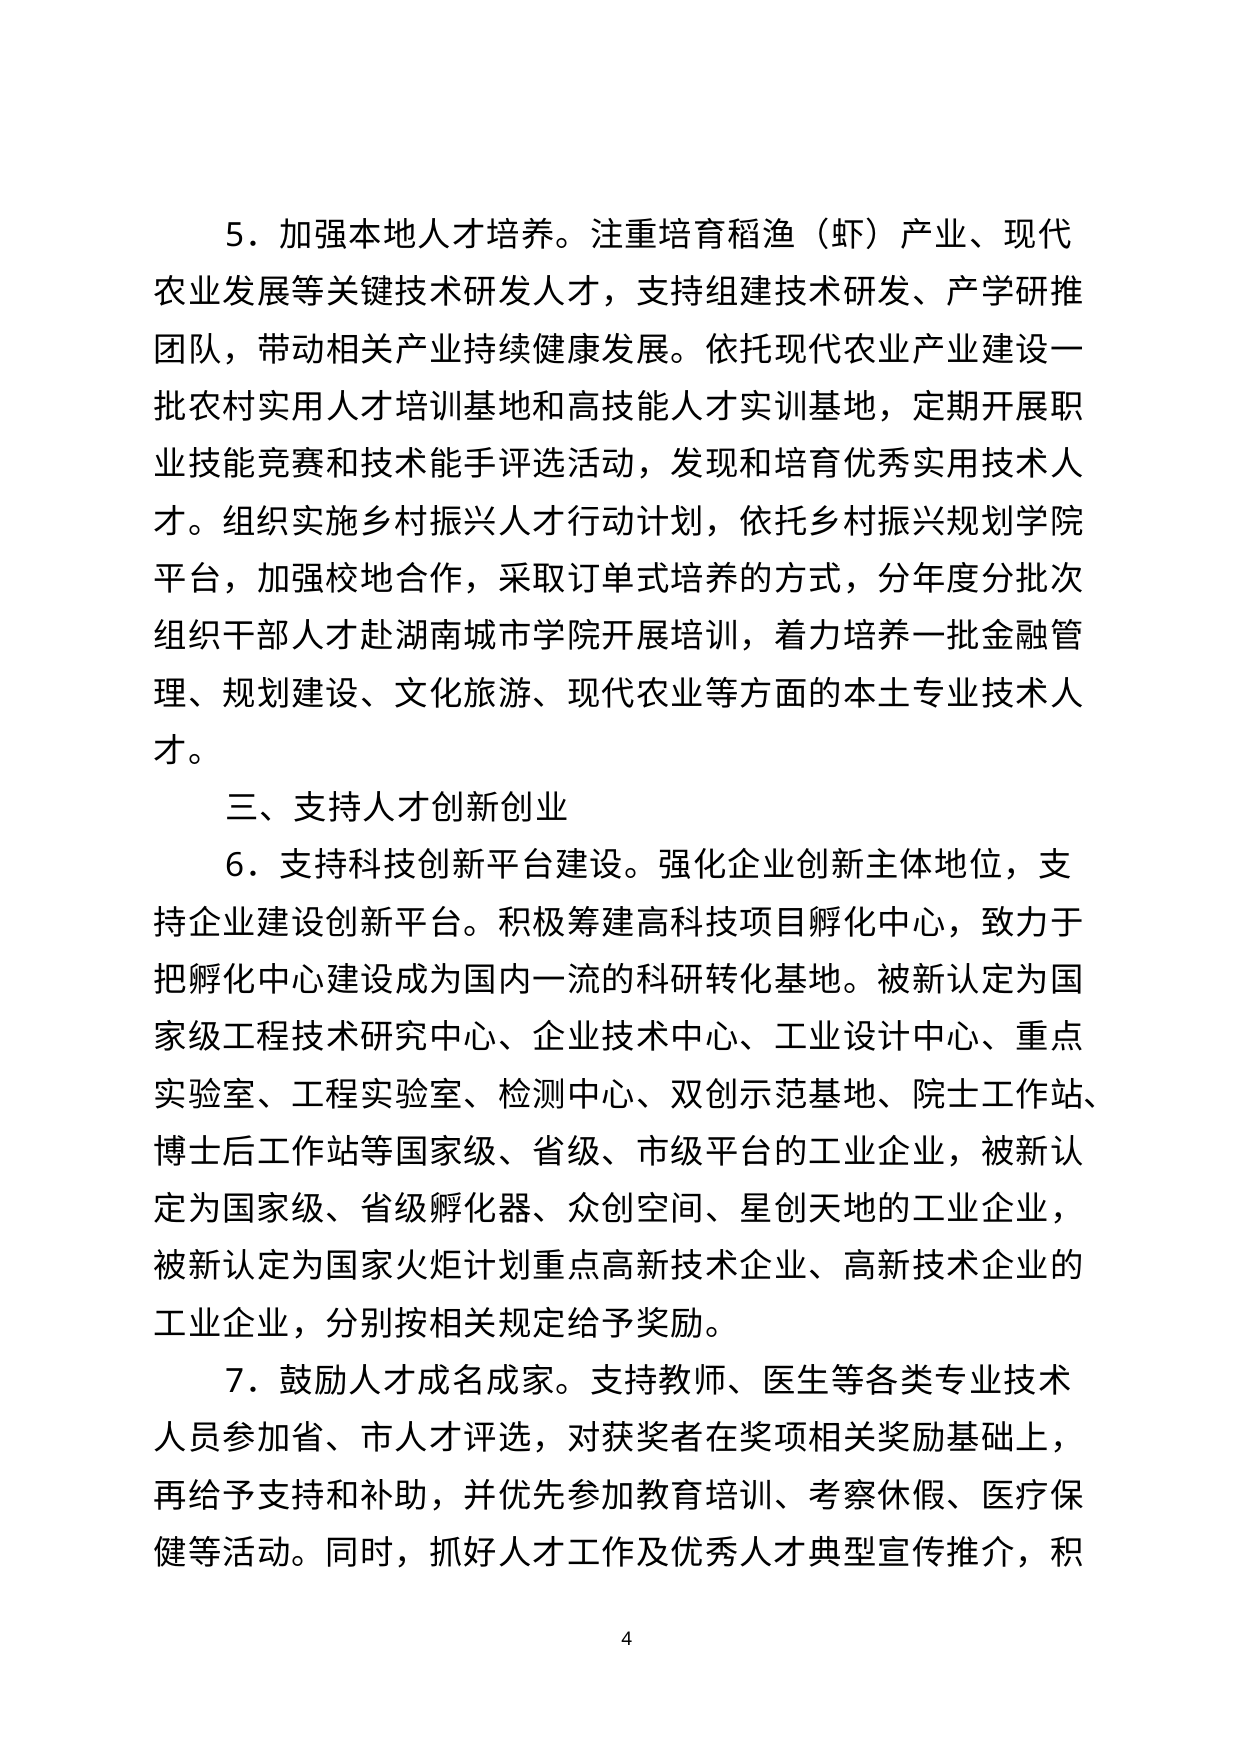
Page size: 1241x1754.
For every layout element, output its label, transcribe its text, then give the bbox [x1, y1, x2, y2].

text 三、支持人才创新创业 [153, 774, 1098, 831]
text 6．支持科技创新平台建设。强化企业创新主体地位，支持企业建设创新平台。积极筹建高科技项目孵化中心，致力于把孵化中心建设成为国内一流的科研转化基地。被新认定为国家级工程技术研究中心、企业技术中心、工业设计中心、重点实验室、工程实验室、检测中心、双创示范基地、院士工作站、博士后工作站等国家级、省级、市级平台的工业企业，被新认定为国家级、省级孵化器、众创空间、星创天地的工业企业，被新认定为国家火炬计划重点高新技术企业、高新技术企业的工业企业，分别按相关规定给予奖励。 [153, 831, 1098, 1347]
text 5．加强本地人才培养。注重培育稻渔（虾）产业、现代农业发展等关键技术研发人才，支持组建技术研发、产学研推团队，带动相关产业持续健康发展。依托现代农业产业建设一批农村实用人才培训基地和高技能人才实训基地，定期开展职业技能竞赛和技术能手评选活动，发现和培育优秀实用技术人才。组织实施乡村振兴人才行动计划，依托乡村振兴规划学院平台，加强校地合作，采取订单式培养的方式，分年度分批次组织干部人才赴湖南城市学院开展培训，着力培养一批金融管理、规划建设、文化旅游、现代农业等方面的本土专业技术人才。 [153, 201, 1098, 774]
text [153, 1347, 1098, 1576]
